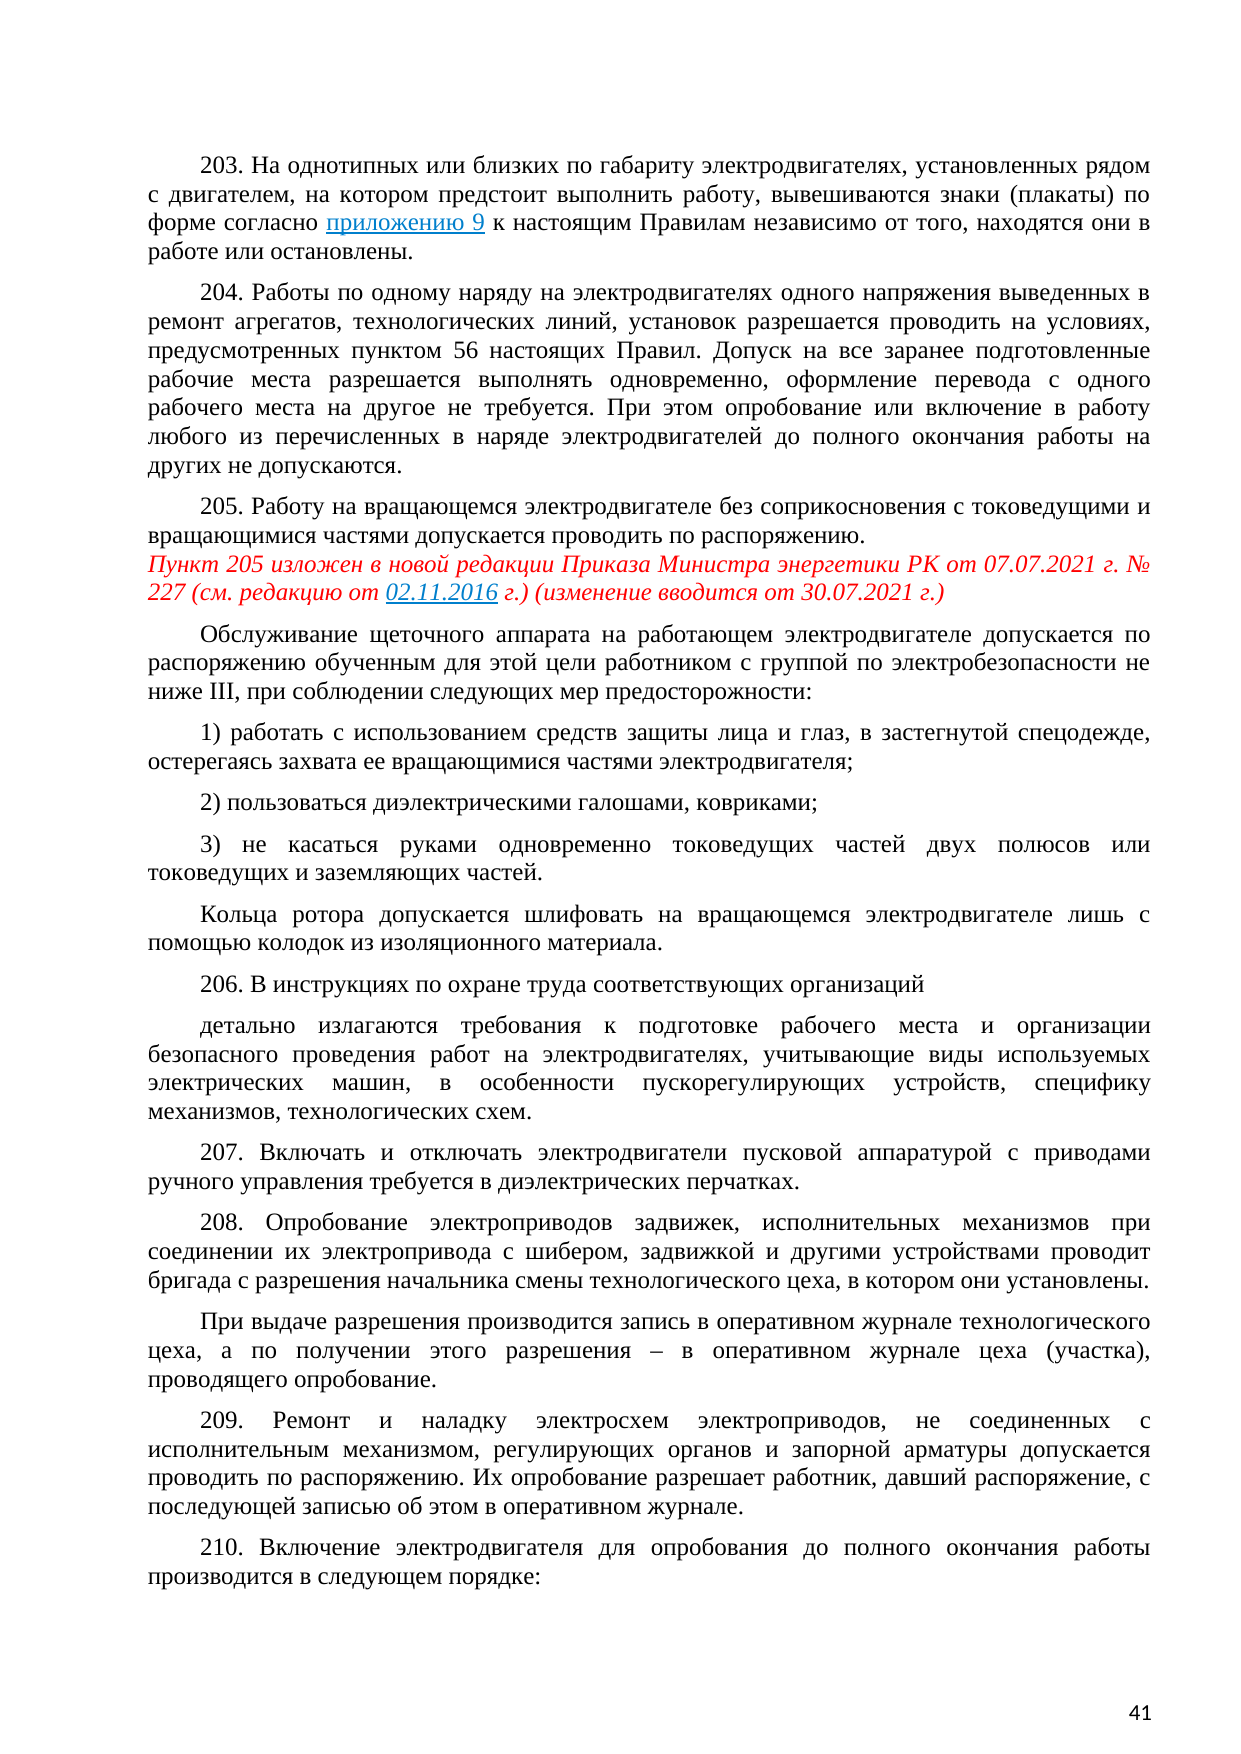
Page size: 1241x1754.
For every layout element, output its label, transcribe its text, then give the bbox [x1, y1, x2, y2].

text 208. Опробование электроприводов задвижек, исполнительных механизмов при соединении их электропривода с шибером, задвижкой и другими устройствами проводит бригада с разрешения начальника смены технологического цеха, в котором они установлены. [148, 1207, 1152, 1294]
text 206. В инструкциях по охране труда соответствующих организаций [148, 969, 1152, 997]
text Пункт 205 изложен в новой редакции Приказа Министра энергетики РК от 07.07.2021 г. № 227 (см. редакцию от 02.11.2016 г.) (изменение вводится от 30.07.2021 г.) [148, 549, 1152, 606]
text 209. Ремонт и наладку электросхем электроприводов, не соединенных с исполнительным механизмом, регулирующих органов и запорной арматуры допускается проводить по распоряжению. Их опробование разрешает работник, давший распоряжение, с последующей записью об этом в оперативном журнале. [148, 1405, 1152, 1520]
text Кольца ротора допускается шлифовать на вращающемся электродвигателе лишь с помощью колодок из изоляционного материала. [148, 899, 1152, 956]
text 1) работать с использованием средств защиты лица и глаз, в застегнутой спецодежде, остерегаясь захвата ее вращающимися частями электродвигателя; [148, 717, 1152, 775]
text 210. Включение электродвигателя для опробования до полного окончания работы производится в следующем порядке: [148, 1532, 1152, 1590]
text 2) пользоваться диэлектрическими галошами, ковриками; [148, 787, 1152, 816]
text Обслуживание щеточного аппарата на работающем электродвигателе допускается по распоряжению обученным для этой цели работником с группой по электробезопасности не ниже III, при соблюдении следующих мер предосторожности: [148, 619, 1152, 705]
text 203. На однотипных или близких по габариту электродвигателях, установленных рядом с двигателем, на котором предстоит выполнить работу, вывешиваются знаки (плакаты) по форме согласно приложению 9 к настоящим Правилам независимо от того, находятся они в работе или остановлены. [148, 150, 1152, 265]
text 205. Работу на вращающемся электродвигателе без соприкосновения с токоведущими и вращающимися частями допускается проводить по распоряжению. [148, 491, 1152, 549]
text 3) не касаться руками одновременно токоведущих частей двух полюсов или токоведущих и заземляющих частей. [148, 829, 1152, 886]
text При выдаче разрешения производится запись в оперативном журнале технологического цеха, а по получении этого разрешения – в оперативном журнале цеха (участка), проводящего опробование. [148, 1306, 1152, 1392]
text детально излагаются требования к подготовке рабочего места и организации безопасного проведения работ на электродвигателях, учитывающие виды используемых электрических машин, в особенности пускорегулирующих устройств, специфику механизмов, технологических схем. [148, 1010, 1152, 1125]
text 207. Включать и отключать электродвигатели пусковой аппаратурой с приводами ручного управления требуется в диэлектрических перчатках. [148, 1137, 1152, 1195]
text 204. Работы по одному наряду на электродвигателях одного напряжения выведенных в ремонт агрегатов, технологических линий, установок разрешается проводить на условиях, предусмотренных пунктом 56 настоящих Правил. Допуск на все заранее подготовленные рабочие места разрешается выполнять одновременно, оформление перевода с одного рабочего места на другое не требуется. При этом опробование или включение в работу любого из перечисленных в наряде электродвигателей до полного окончания работы на других не допускаются. [148, 277, 1152, 479]
